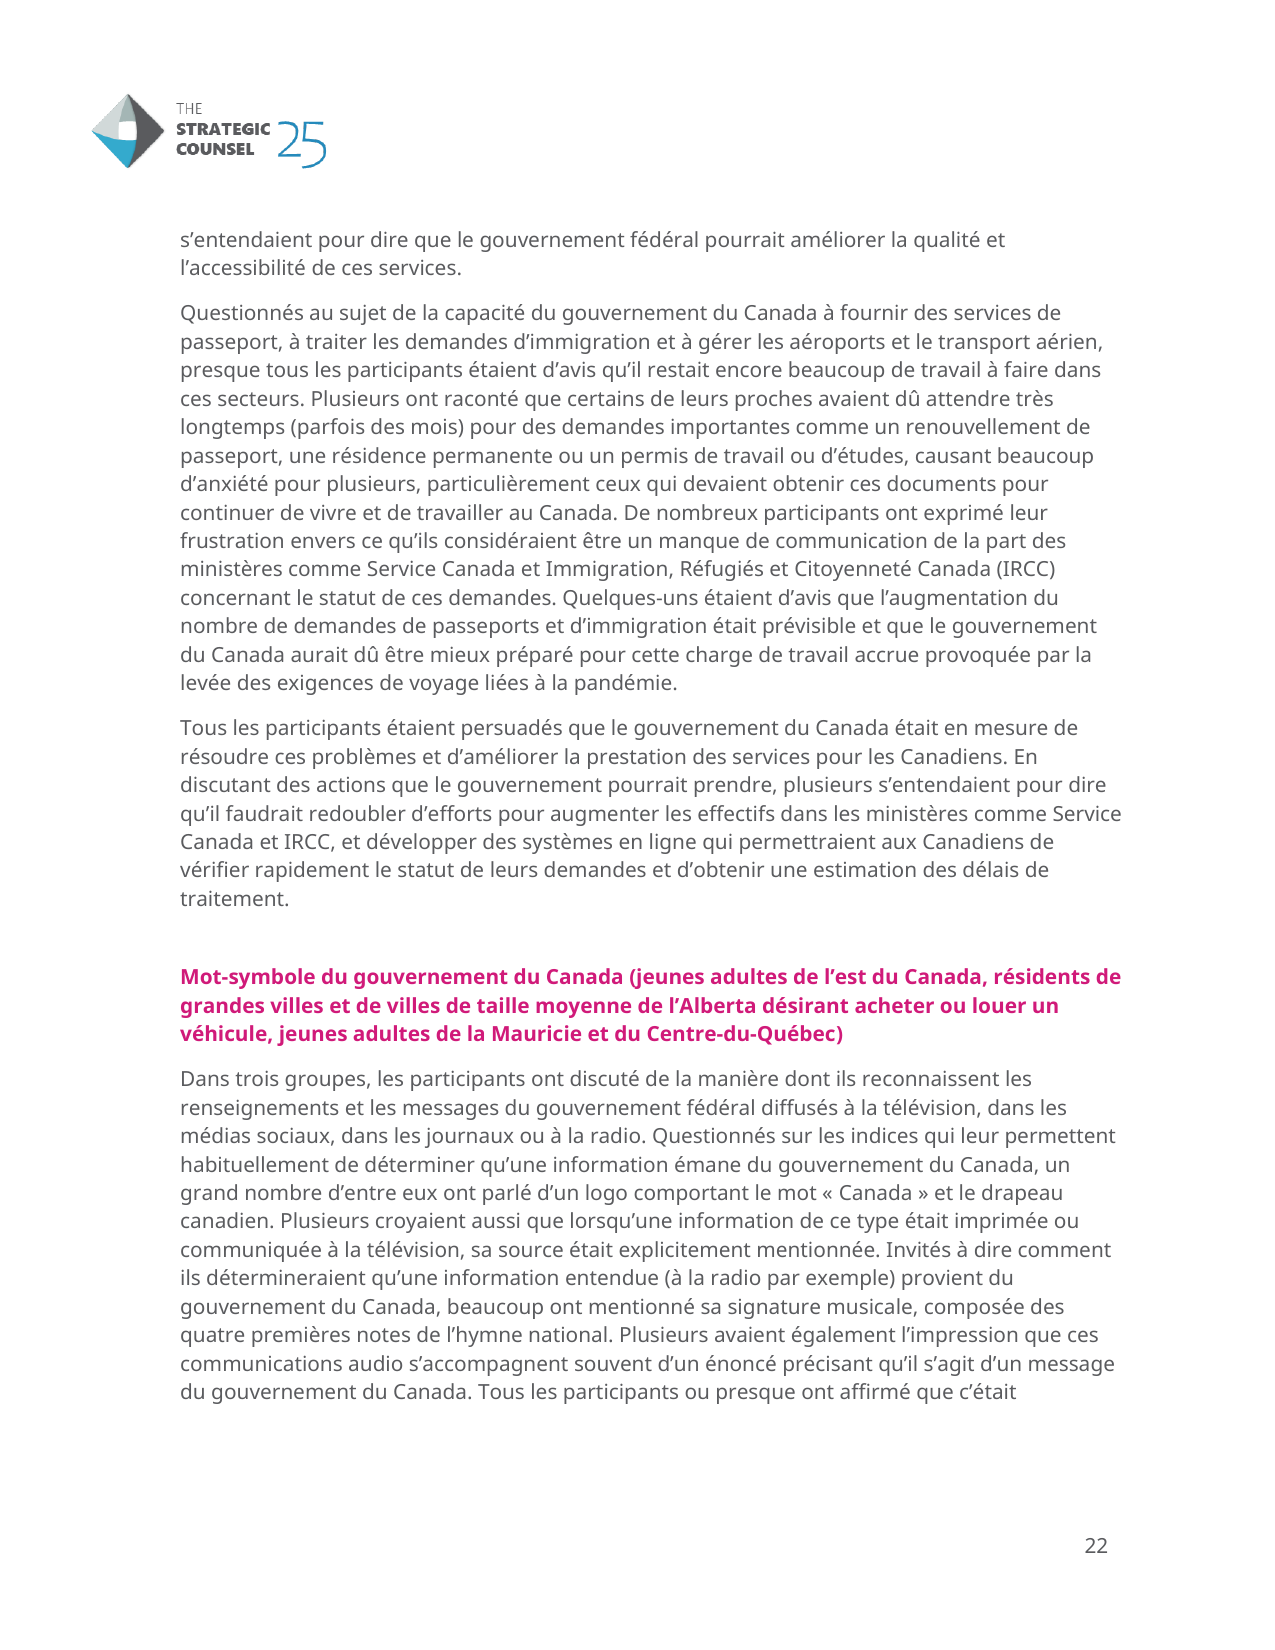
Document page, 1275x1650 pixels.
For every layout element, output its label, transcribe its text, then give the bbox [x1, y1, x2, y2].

subtitle Mot-symbole du gouvernement du Canada (jeunes adultes de l’est du Canada, résidents de grandes villes et de villes de taille moyenne de l’Alberta désirant acheter ou louer un véhicule, jeunes adultes de la Mauricie et du Centre-du-Québec) [180, 962, 1126, 1048]
text Tous les participants étaient persuadés que le gouvernement du Canada était en mesure de résoudre ces problèmes et d’améliorer la prestation des services pour les Canadiens. En discutant des actions que le gouvernement pourrait prendre, plusieurs s’entendaient pour dire qu’il faudrait redoubler d’efforts pour augmenter les effectifs dans les ministères comme Service Canada et IRCC, et développer des systèmes en ligne qui permettraient aux Canadiens de vérifier rapidement le statut de leurs demandes et d’obtenir une estimation des délais de traitement. [180, 713, 1125, 912]
picture [91, 72, 445, 215]
text Questionnés au sujet de la capacité du gouvernement du Canada à fournir des services de passeport, à traiter les demandes d’immigration et à gérer les aéroports et le transport aérien, presque tous les participants étaient d’avis qu’il restait encore beaucoup de travail à faire dans ces secteurs. Plusieurs ont raconté que certains de leurs proches avaient dû attendre très longtemps (parfois des mois) pour des demandes importantes comme un renouvellement de passeport, une résidence permanente ou un permis de travail ou d’études, causant beaucoup d’anxiété pour plusieurs, particulièrement ceux qui devaient obtenir ces documents pour continuer de vivre et de travailler au Canada. De nombreux participants ont exprimé leur frustration envers ce qu’ils considéraient être un manque de communication de la part des ministères comme Service Canada et Immigration, Réfugiés et Citoyenneté Canada (IRCC) concernant le statut de ces demandes. Quelques-uns étaient d’avis que l’augmentation du nombre de demandes de passeports et d’immigration était prévisible et que le gouvernement du Canada aurait dû être mieux préparé pour cette charge de travail accrue provoquée par la levée des exigences de voyage liées à la pandémie. [180, 298, 1125, 697]
